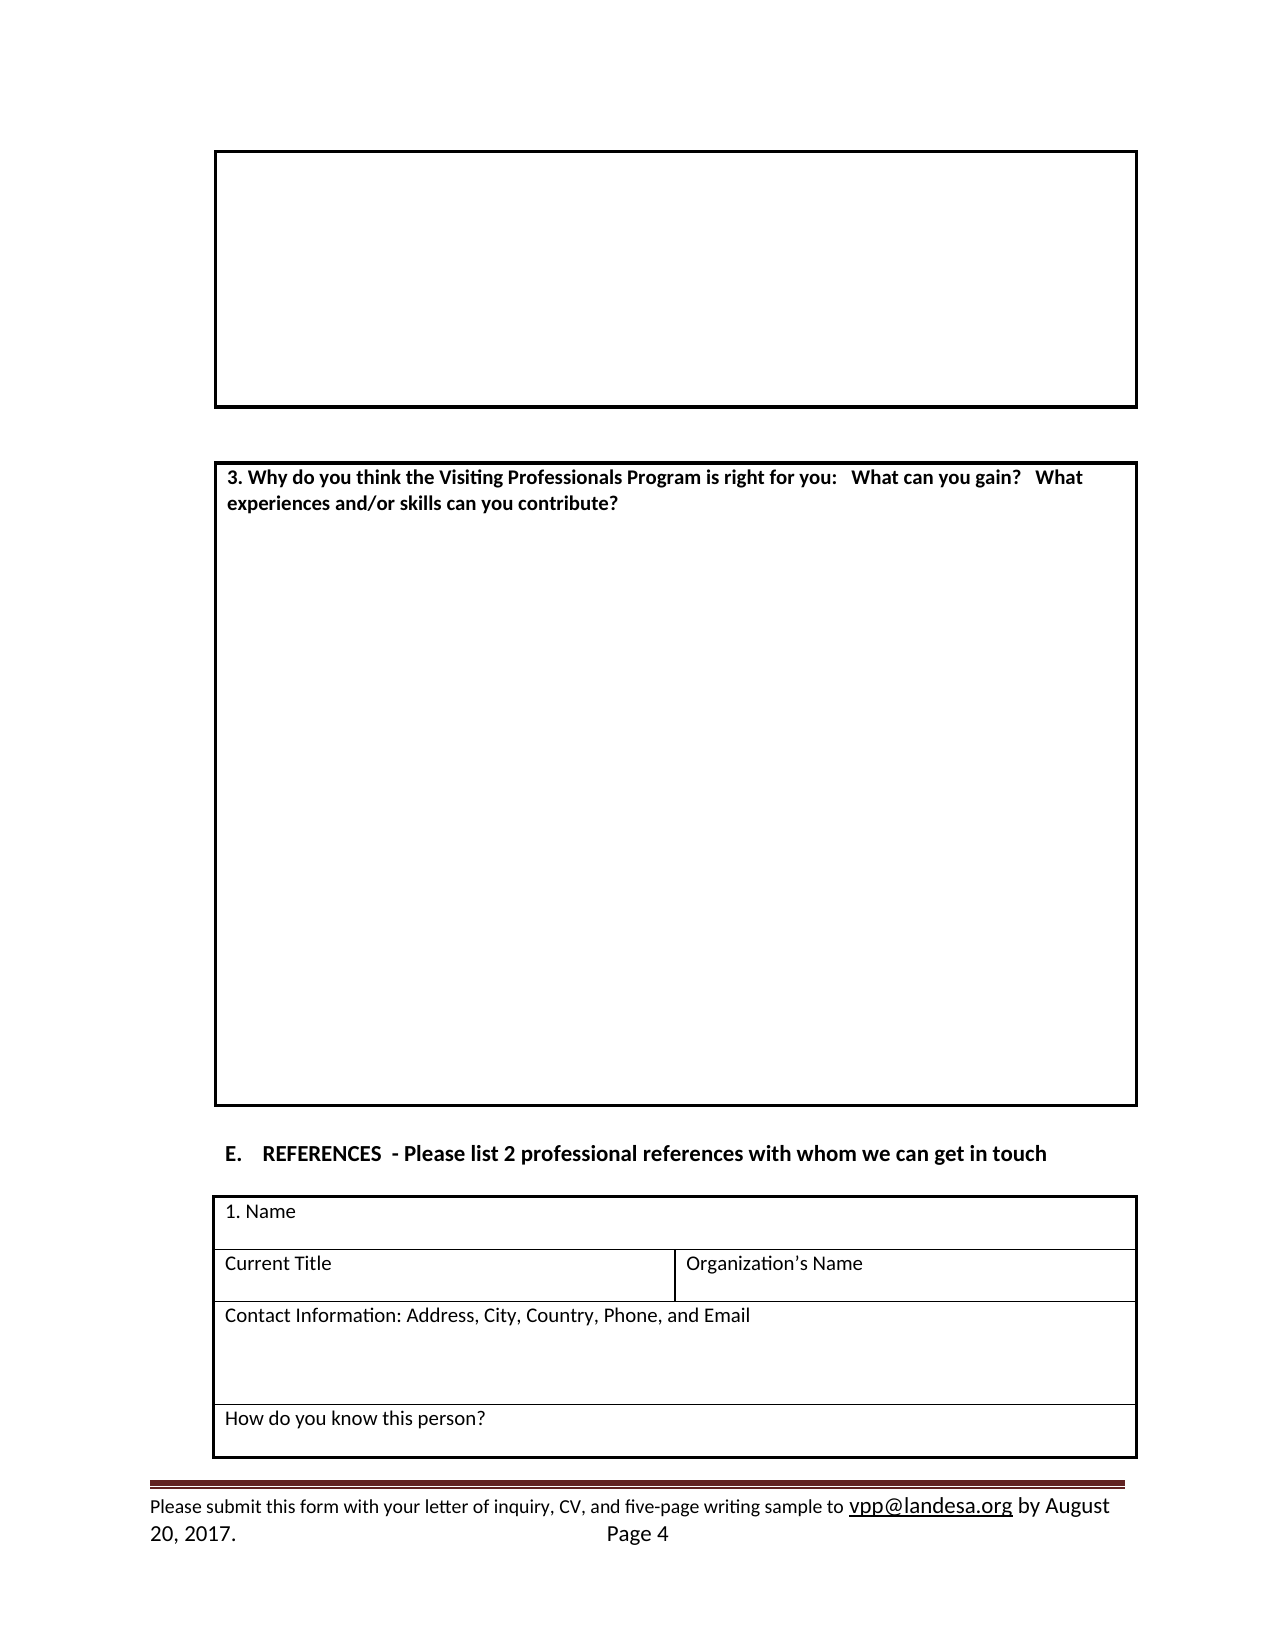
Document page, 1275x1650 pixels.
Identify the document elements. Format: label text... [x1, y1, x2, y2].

list REFERENCES - Please list 2 professional references with whom we can get in touch [225, 1139, 1125, 1167]
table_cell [215, 1405, 1135, 1456]
table_cell Organization’s Name [676, 1250, 1135, 1301]
table_header 1. Name [215, 1198, 1135, 1249]
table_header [217, 153, 1135, 405]
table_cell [215, 1302, 1135, 1404]
table_header 3. Why do you think the Visiting Professionals Program is right for you: What can you gain? What experiences and/or skills can you contribute? [217, 465, 1135, 1104]
table_cell Current Title [215, 1250, 674, 1301]
